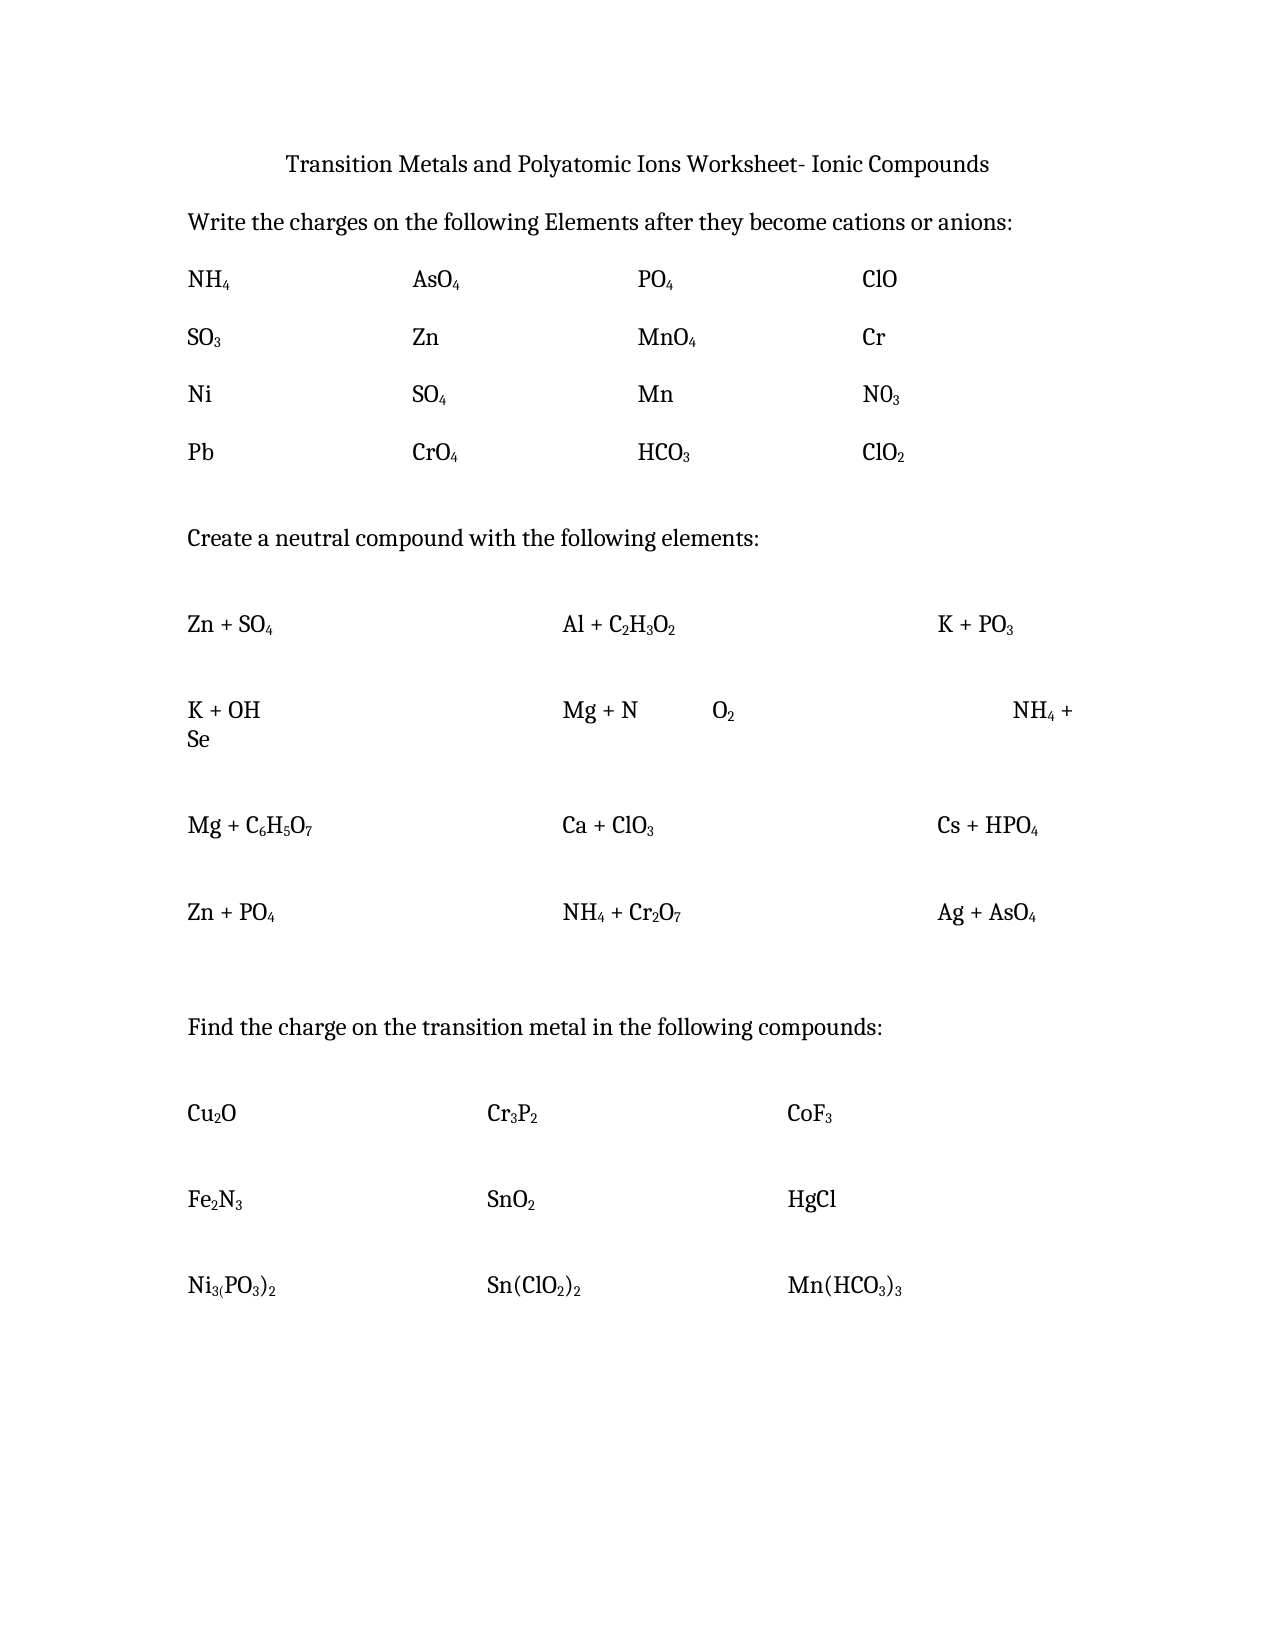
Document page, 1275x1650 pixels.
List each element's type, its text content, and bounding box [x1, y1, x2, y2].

text Ni SO4 Mn N03 [187, 380, 1087, 409]
text SO3 Zn MnO4 Cr [187, 322, 1087, 351]
text Ni3(PO3)2 Sn(ClO2)2 Mn(HCO3)3 [187, 1271, 1087, 1300]
text Find the charge on the transition metal in the following compounds: [187, 1012, 1087, 1041]
text NH4 AsO4 PO4 ClO [187, 265, 1087, 294]
text Write the charges on the following Elements after they become cations or anions: [187, 207, 1087, 236]
text Cu2O Cr3P2 CoF3 [187, 1099, 1087, 1127]
text Create a neutral compound with the following elements: [187, 524, 1087, 552]
text Fe2N3 SnO2 HgCl [187, 1185, 1087, 1214]
text Transition Metals and Polyatomic Ions Worksheet- Ionic Compounds [187, 150, 1087, 179]
text Zn + SO4 Al + C2H3O2 K + PO3 [187, 610, 1087, 639]
text K + OH Mg + N O2 NH4 + Se [187, 696, 1087, 754]
text Zn + PO4 NH4 + Cr2O7 Ag + AsO4 [187, 897, 1087, 926]
text Mg + C6H5O7 Ca + ClO3 Cs + HPO4 [187, 811, 1087, 840]
text Pb CrO4 HCO3 ClO2 [187, 437, 1087, 466]
